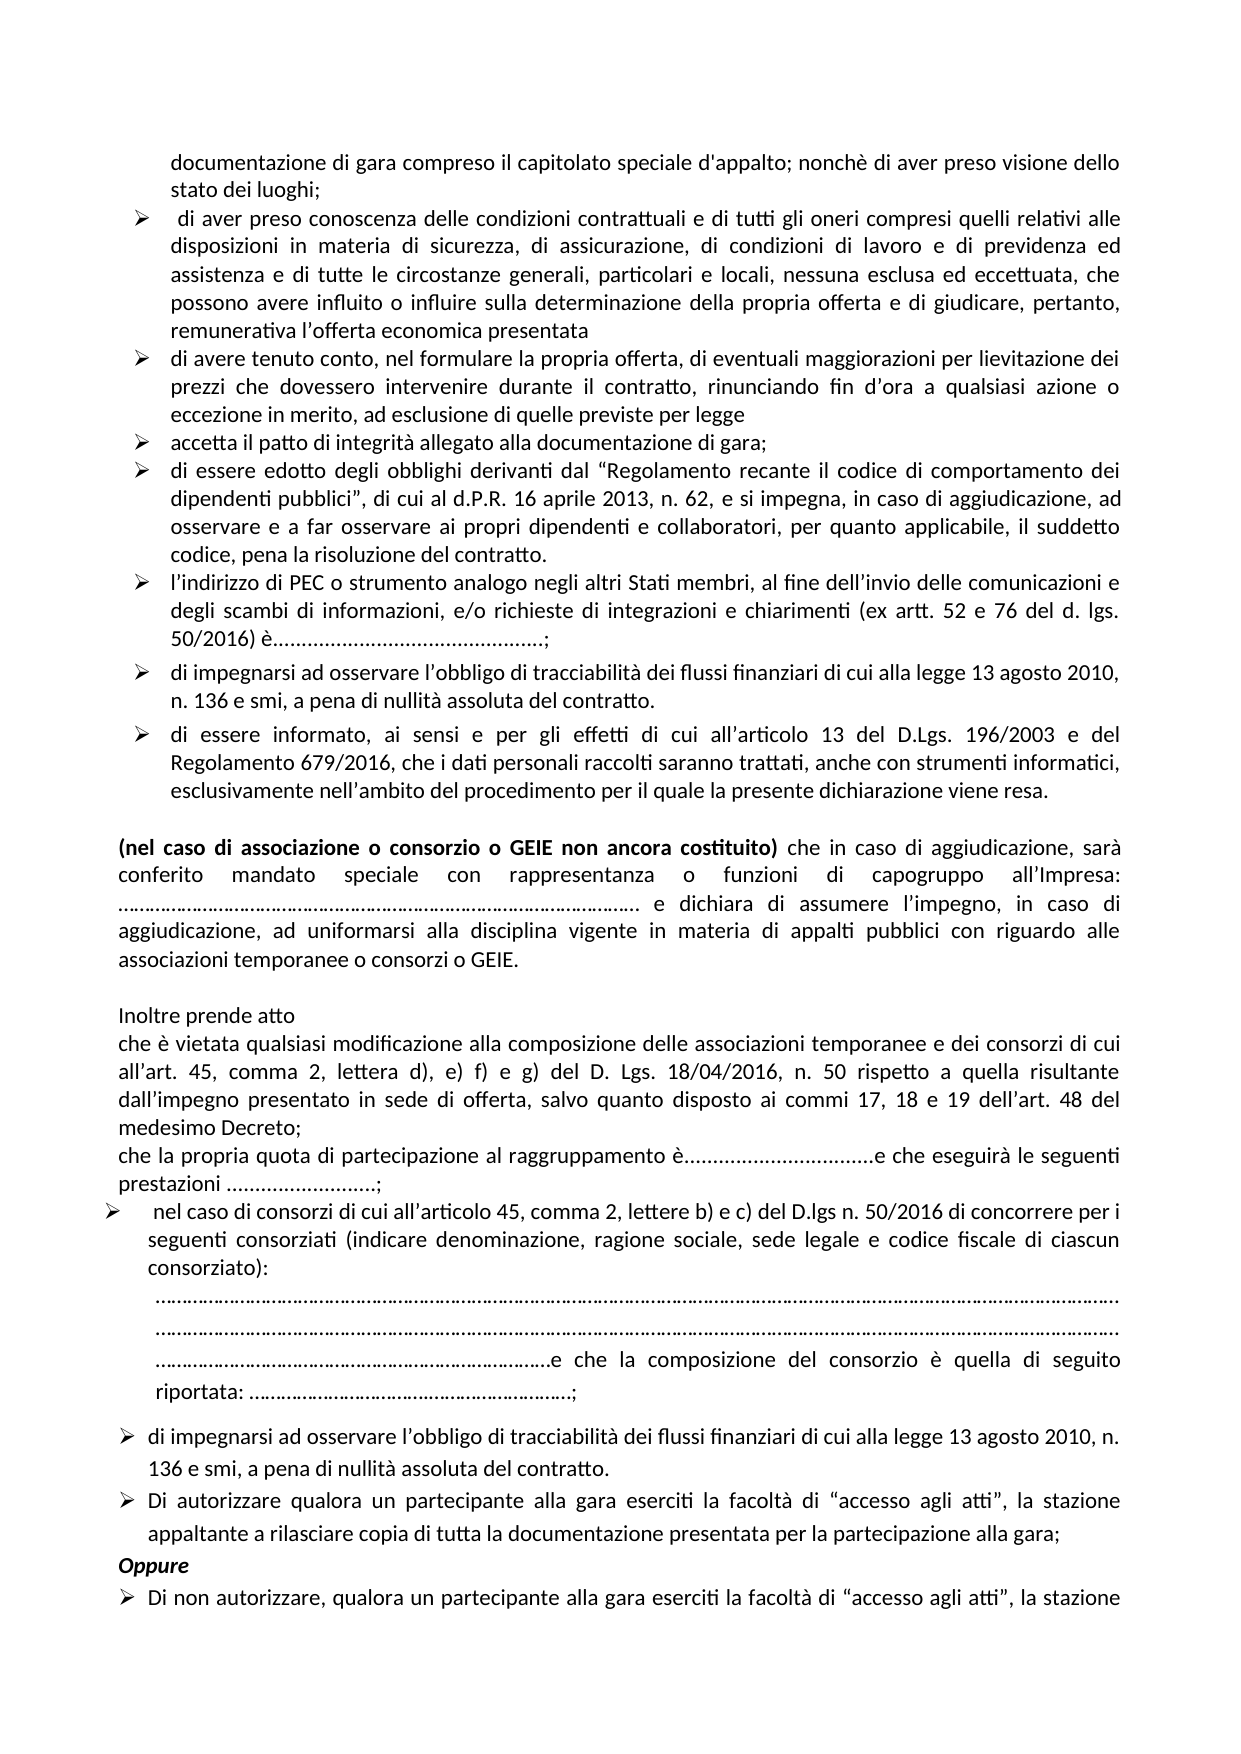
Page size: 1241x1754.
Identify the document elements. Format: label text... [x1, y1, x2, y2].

list che è vietata qualsiasi modificazione alla composizione delle associazioni temporanee e dei consorzi di cui all’art. 45, comma 2, lettera d), e) f) e g) del D. Lgs. 18/04/2016, n. 50 rispetto a quella risultante dall’impegno presentato in sede di offerta, salvo quanto disposto ai commi 17, 18 e 19 dell’art. 48 del medesimo Decreto; [118, 1029, 1122, 1141]
list l’indirizzo di PEC o strumento analogo negli altri Stati membri, al fine dell’invio delle comunicazioni e degli scambi di informazioni, e/o richieste di integrazioni e chiarimenti (ex artt. 52 e 76 del d. lgs. 50/2016) è...............................................; [133, 568, 1122, 652]
list nel caso di consorzi di cui all’articolo 45, comma 2, lettere b) e c) del D.lgs n. 50/2016 di concorrere per i seguenti consorziati (indicare denominazione, ragione sociale, sede legale e codice fiscale di ciascun consorziato): [103, 1197, 1122, 1281]
list accetta il patto di integrità allegato alla documentazione di gara; [133, 428, 1122, 456]
list di avere tenuto conto, nel formulare la propria offerta, di eventuali maggiorazioni per lievitazione dei prezzi che dovessero intervenire durante il contratto, rinunciando fin d’ora a qualsiasi azione o eccezione in merito, ad esclusione di quelle previste per legge [133, 344, 1122, 428]
list Inoltre prende atto [118, 1001, 1122, 1029]
list di essere edotto degli obblighi derivanti dal “Regolamento recante il codice di comportamento dei dipendenti pubblici”, di cui al d.P.R. 16 aprile 2013, n. 62, e si impegna, in caso di aggiudicazione, ad osservare e a far osservare ai propri dipendenti e collaboratori, per quanto applicabile, il suddetto codice, pena la risoluzione del contratto. [133, 456, 1122, 568]
list (nel caso di associazione o consorzio o GEIE non ancora costituito) che in caso di aggiudicazione, sarà conferito mandato speciale con rappresentanza o funzioni di capogruppo all’Impresa:……………………………………………………………………………………… e dichiara di assumere l’impegno, in caso di aggiudicazione, ad uniformarsi alla disciplina vigente in materia di appalti pubblici con riguardo alle associazioni temporanee o consorzi o GEIE. [118, 833, 1122, 973]
list di aver preso conoscenza delle condizioni contrattuali e di tutti gli oneri compresi quelli relativi alle disposizioni in materia di sicurezza, di assicurazione, di condizioni di lavoro e di previdenza ed assistenza e di tutte le circostanze generali, particolari e locali, nessuna esclusa ed eccettuata, che possono avere influito o influire sulla determinazione della propria offerta e di giudicare, pertanto, remunerativa l’offerta economica presentata [133, 204, 1122, 344]
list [118, 1583, 1122, 1611]
list Di autorizzare qualora un partecipante alla gara eserciti la facoltà di “accesso agli atti”, la stazione appaltante a rilasciare copia di tutta la documentazione presentata per la partecipazione alla gara; [118, 1487, 1122, 1547]
list di impegnarsi ad osservare l’obbligo di tracciabilità dei flussi finanziari di cui alla legge 13 agosto 2010, n. 136 e smi, a pena di nullità assoluta del contratto. [118, 1422, 1122, 1482]
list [133, 148, 1122, 204]
list ………………………………………………………………………………………………………………………………………………………………………………………………………………………………………………………………………………………………………………………………………………………………………………………………………e che la composizione del consorzio è quella di seguito riportata: …………………………….………………………; [155, 1281, 1122, 1406]
list Oppure [118, 1551, 1122, 1579]
list di essere informato, ai sensi e per gli effetti di cui all’articolo 13 del D.Lgs. 196/2003 e del Regolamento 679/2016, che i dati personali raccolti saranno trattati, anche con strumenti informatici, esclusivamente nell’ambito del procedimento per il quale la presente dichiarazione viene resa. [133, 721, 1122, 804]
list che la propria quota di partecipazione al raggruppamento è.................................e che eseguirà le seguenti prestazioni ..........................; [118, 1141, 1122, 1197]
list di impegnarsi ad osservare l’obbligo di tracciabilità dei flussi finanziari di cui alla legge 13 agosto 2010, n. 136 e smi, a pena di nullità assoluta del contratto. [133, 658, 1122, 714]
